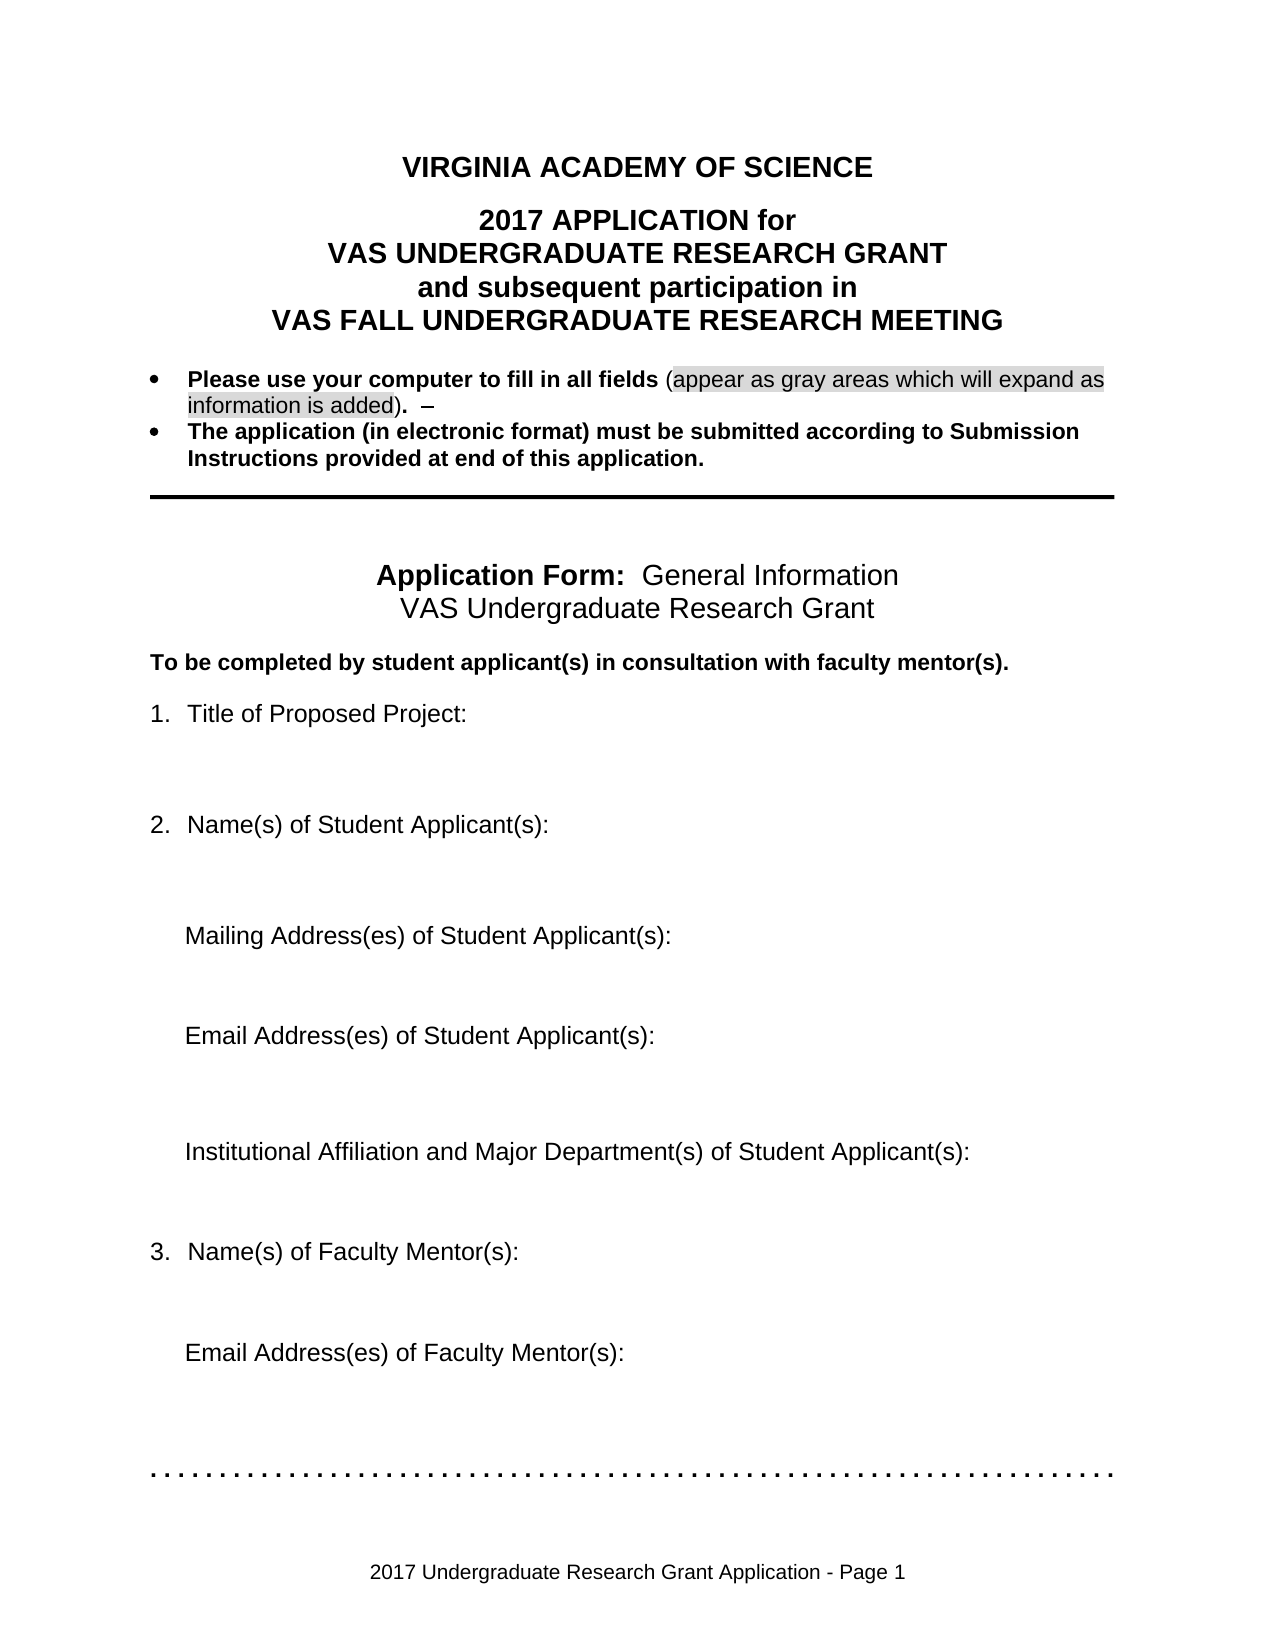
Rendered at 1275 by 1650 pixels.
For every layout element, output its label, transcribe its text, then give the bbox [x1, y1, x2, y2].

list Please use your computer to fill in all fields (appear as gray areas which will expand as information is added). [150, 366, 1125, 418]
list The application (in electronic format) must be submitted according to Submission Instructions provided at end of this application. [150, 418, 1125, 471]
text To be completed by student applicant(s) in consultation with faculty mentor(s). [150, 649, 1125, 675]
text Mailing Address(es) of Student Applicant(s): [150, 921, 1125, 949]
list Name(s) of Student Applicant(s): [150, 810, 1125, 839]
text 2017 APPLICATION for [150, 203, 1125, 236]
list Name(s) of Faculty Mentor(s): [150, 1237, 1125, 1266]
text Email Address(es) of Student Applicant(s): [150, 1021, 1125, 1050]
list Title of Proposed Project: [150, 699, 1125, 728]
text Email Address(es) of Faculty Mentor(s): [150, 1338, 1125, 1367]
text and subsequent participation in [150, 270, 1125, 303]
text VAS UNDERGRADUATE RESEARCH GRANT [150, 236, 1125, 270]
text . . . . . . . . . . . . . . . . . . . . . . . . . . . . . . . . . . . . . . . . . . . . . . . . . . . . . . . . . . . . . . . . . . . . . . [150, 1453, 1125, 1482]
text Institutional Affiliation and Major Department(s) of Student Applicant(s): [150, 1137, 1125, 1166]
text VIRGINIA ACADEMY OF SCIENCE [150, 150, 1125, 183]
text VAS FALL UNDERGRADUATE RESEARCH MEETING [150, 303, 1125, 337]
text VAS Undergraduate Research Grant [150, 591, 1125, 625]
text Application Form: General Information [150, 558, 1125, 591]
